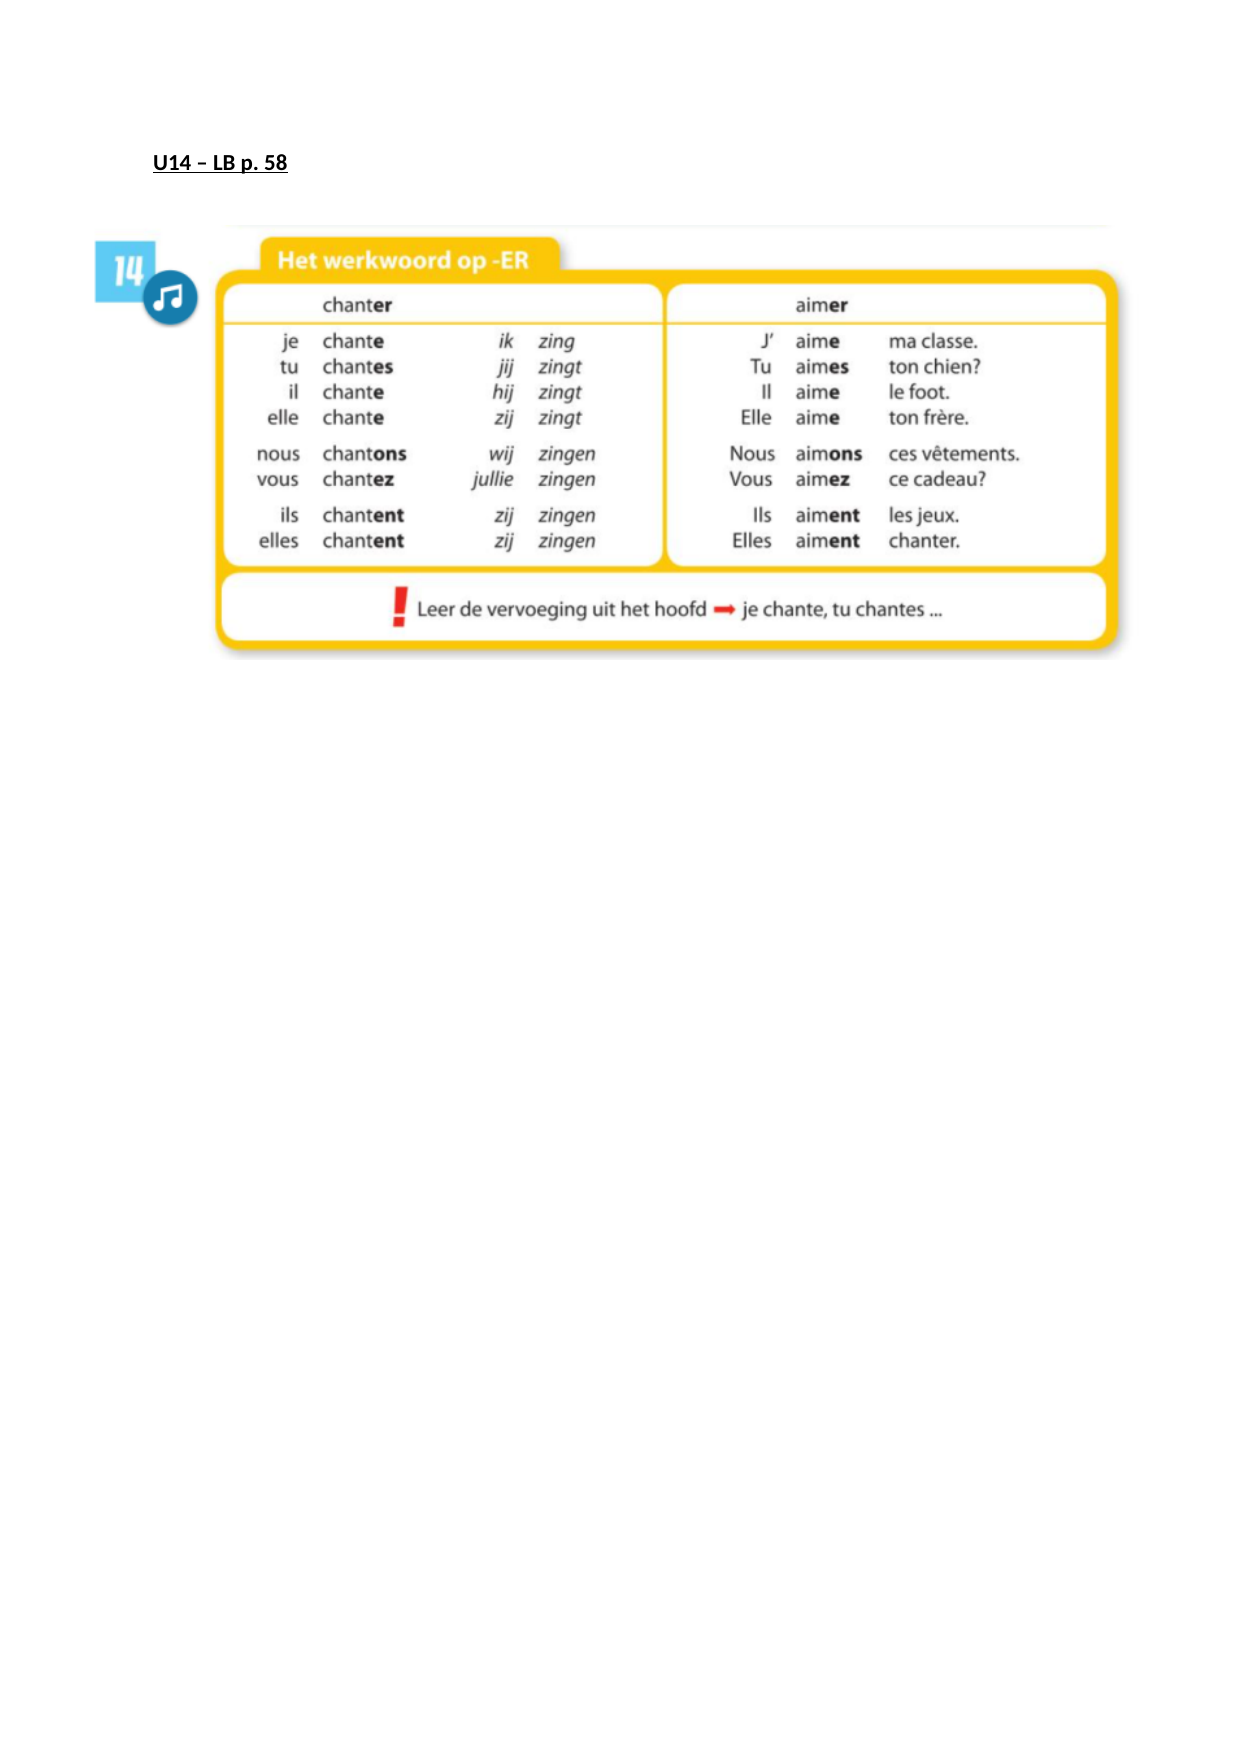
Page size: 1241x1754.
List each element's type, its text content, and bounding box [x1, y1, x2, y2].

picture [82, 225, 1143, 660]
text U14 – LB p. 58 [148, 148, 1093, 176]
